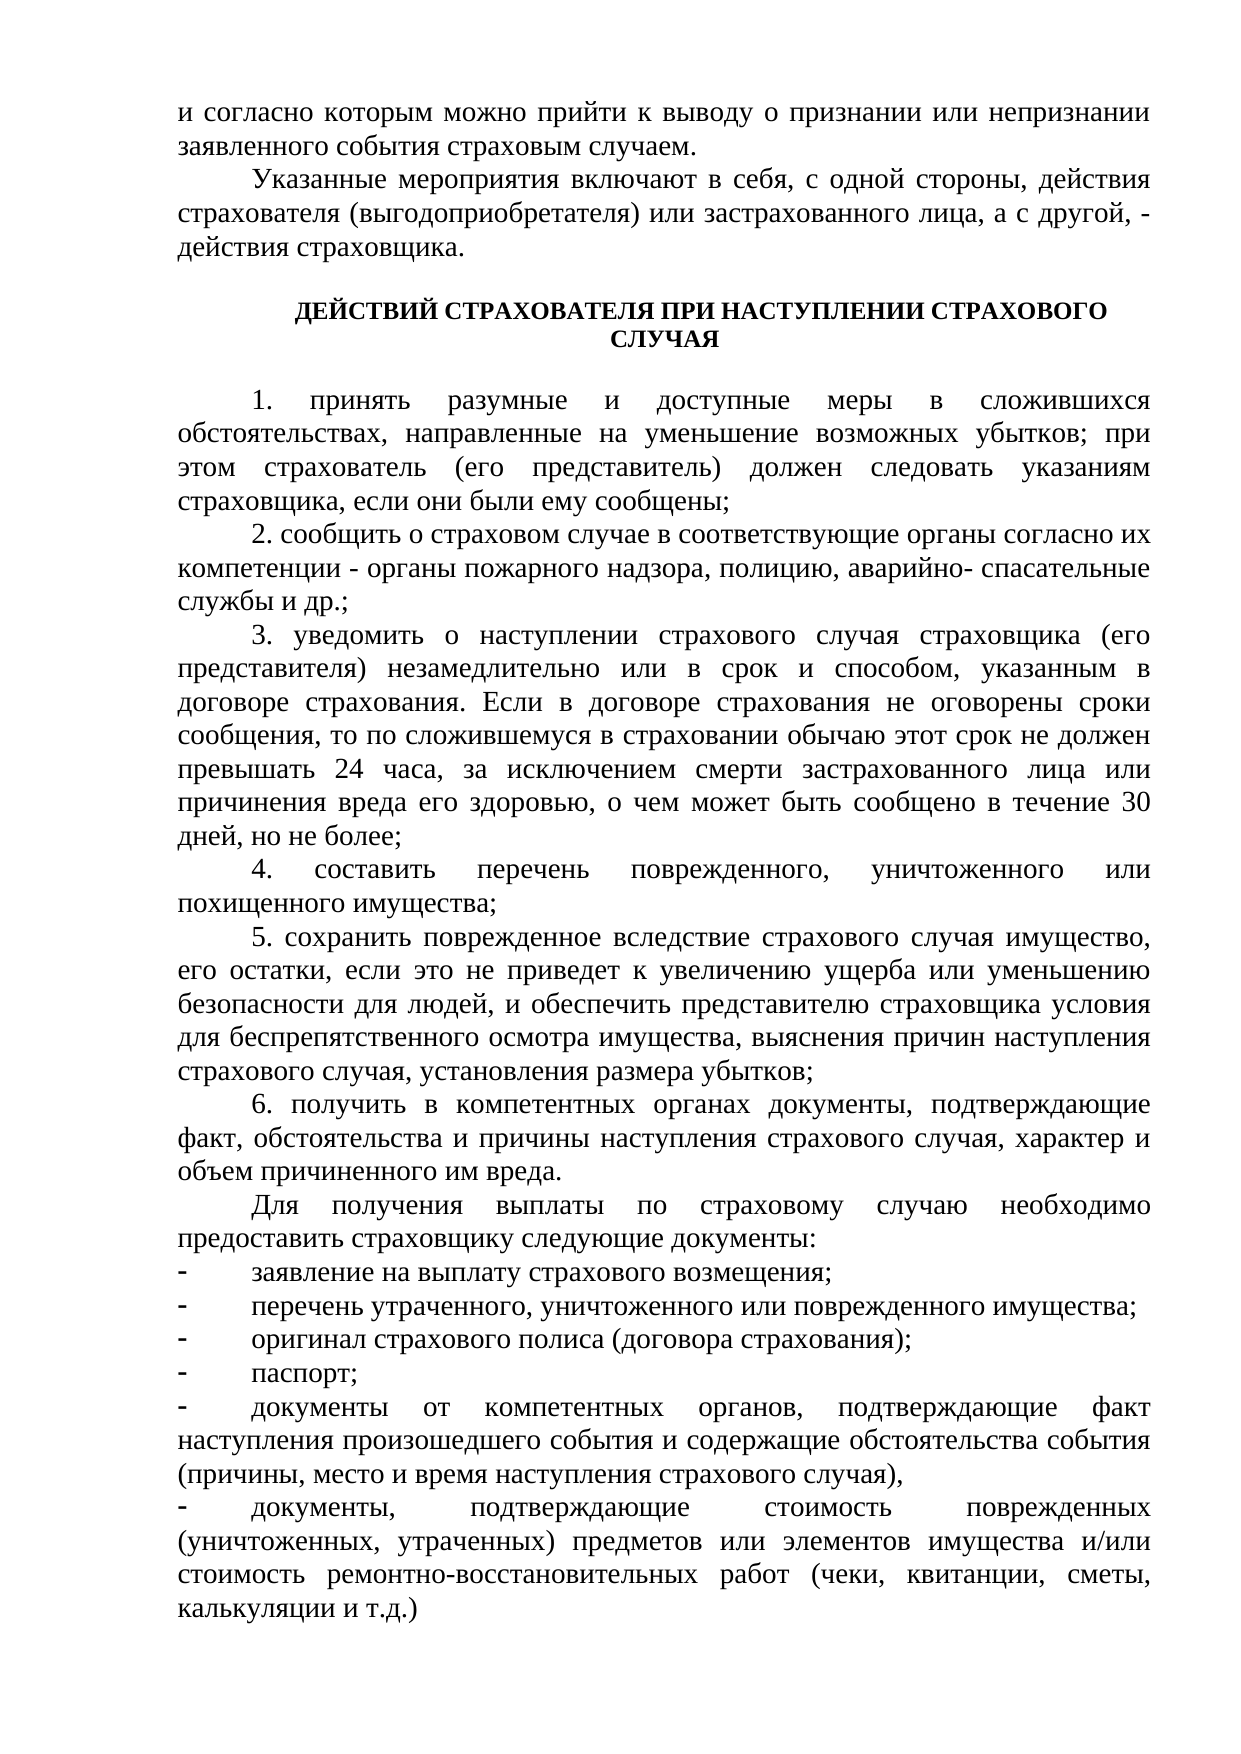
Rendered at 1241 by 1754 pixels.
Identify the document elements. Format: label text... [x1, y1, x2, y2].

text 3. уведомить о наступлении страхового случая страховщика (его представителя) незамедлительно или в срок и способом, указанным в договоре страхования. Если в договоре страхования не оговорены сроки сообщения, то по сложившемуся в страховании обычаю этот срок не должен превышать 24 часа, за исключением смерти застрахованного лица или причинения вреда его здоровью, о чем может быть сообщено в течение 30 дней, но не более; [177, 617, 1152, 852]
text 4. составить перечень поврежденного, уничтоженного или похищенного имущества; [177, 852, 1152, 919]
list перечень утраченного, уничтоженного или поврежденного имущества; [177, 1288, 1152, 1321]
list заявление на выплату страхового возмещения; [177, 1254, 1152, 1288]
list паспорт; [177, 1355, 1152, 1389]
list оригинал страхового полиса (договора страхования); [177, 1321, 1152, 1355]
text ДЕЙСТВИЙ СТРАХОВАТЕЛЯ ПРИ НАСТУПЛЕНИИ СТРАХОВОГО СЛУЧАЯ [177, 296, 1152, 353]
list документы, подтверждающие стоимость поврежденных (уничтоженных, утраченных) предметов или элементов имущества и/или стоимость ремонтно-восстановительных работ (чеки, квитанции, сметы, калькуляции и т.д.) [177, 1489, 1152, 1624]
text Для получения выплаты по страховому случаю необходимо предоставить страховщику следующие документы: [177, 1187, 1152, 1254]
text Указанные мероприятия включают в себя, с одной стороны, действия страхователя (выгодоприобретателя) или застрахованного лица, а с другой, - действия страховщика. [177, 162, 1152, 262]
list документы от компетентных органов, подтверждающие факт наступления произошедшего события и содержащие обстоятельства события (причины, место и время наступления страхового случая), [177, 1389, 1152, 1489]
text 1. принять разумные и доступные меры в сложившихся обстоятельствах, направленные на уменьшение возможных убытков; при этом страхователь (его представитель) должен следовать указаниям страховщика, если они были ему сообщены; [177, 382, 1152, 516]
text 5. сохранить поврежденное вследствие страхового случая имущество, его остатки, если это не приведет к увеличению ущерба или уменьшению безопасности для людей, и обеспечить представителю страховщика условия для беспрепятственного осмотра имущества, выяснения причин наступления страхового случая, установления размера убытков; [177, 919, 1152, 1086]
text 2. сообщить о страховом случае в соответствующие органы согласно их компетенции - органы пожарного надзора, полицию, аварийно- спасательные службы и др.; [177, 516, 1152, 617]
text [177, 94, 1152, 162]
text 6. получить в компетентных органах документы, подтверждающие факт, обстоятельства и причины наступления страхового случая, характер и объем причиненного им вреда. [177, 1086, 1152, 1187]
